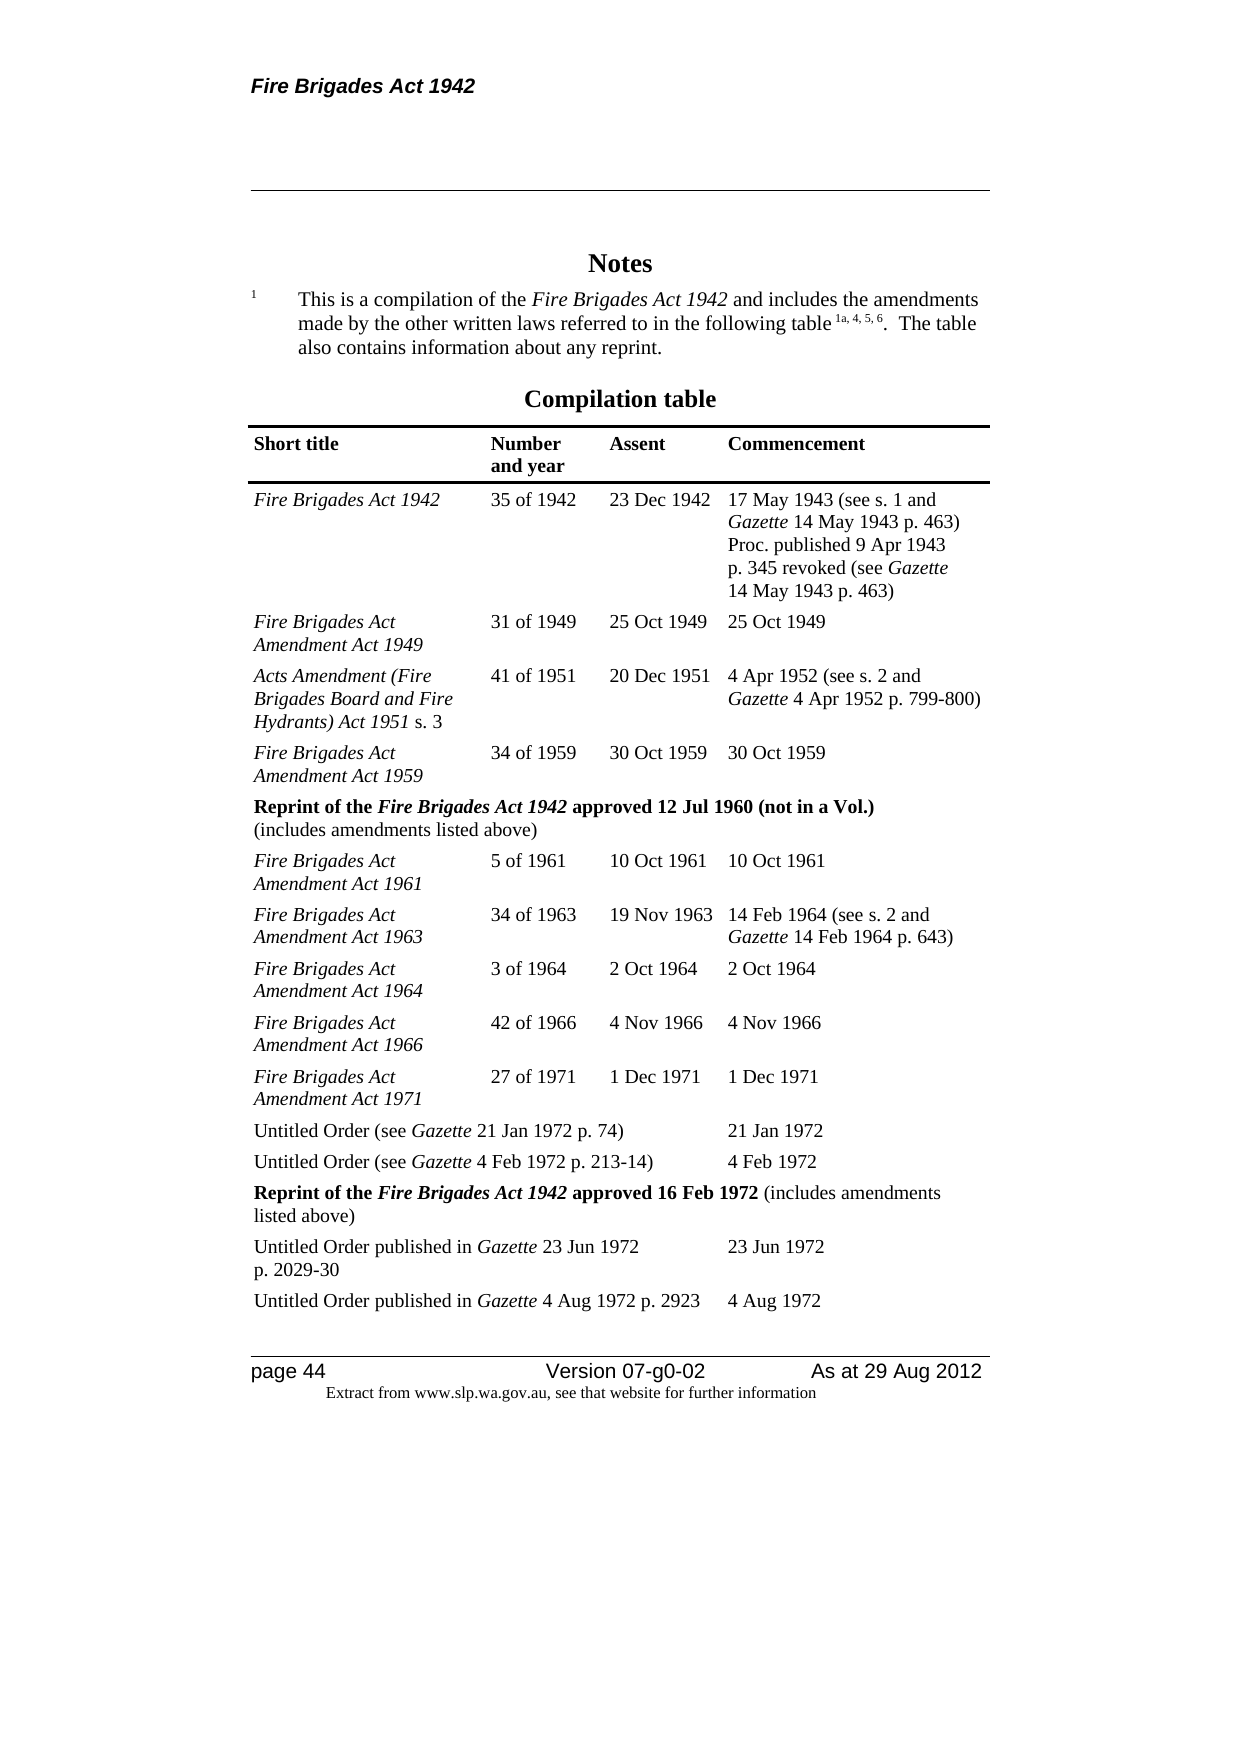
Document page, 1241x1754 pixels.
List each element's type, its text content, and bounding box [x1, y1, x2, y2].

table_header Assent [604, 428, 722, 481]
table_cell Fire Brigades Act Amendment Act 1961 [248, 845, 485, 898]
table_cell 25 Oct 1949 [722, 606, 990, 660]
table_cell Untitled Order published in Gazette 23 Jun 1972 p. 2029-30 [248, 1231, 722, 1284]
table_cell Acts Amendment (Fire Brigades Board and Fire Hydrants) Act 1951 s. 3 [248, 660, 485, 737]
table_cell 30 Oct 1959 [604, 737, 722, 791]
table_cell Untitled Order (see Gazette 4 Feb 1972 p. 213-14) [248, 1146, 722, 1177]
text 1 This is a compilation of the Fire Brigades Act 1942 and includes the amendments made by the other written laws referred to in the following table 1a, 4, 5, 6. The table also contains information about any reprint. [251, 287, 990, 359]
table_cell Fire Brigades Act Amendment Act 1963 [248, 899, 485, 952]
table_cell Fire Brigades Act Amendment Act 1971 [248, 1060, 485, 1114]
table_cell 14 Feb 1964 (see s. 2 and Gazette 14 Feb 1964 p. 643) [722, 899, 990, 952]
table_cell 25 Oct 1949 [604, 606, 722, 660]
table_cell Untitled Order (see Gazette 21 Jan 1972 p. 74) [248, 1114, 722, 1146]
table_header Commencement [722, 428, 990, 481]
table_cell 21 Jan 1972 [722, 1114, 990, 1146]
subtitle Compilation table [251, 384, 990, 413]
table_cell 5 of 1961 [485, 845, 603, 898]
table_cell 41 of 1951 [485, 660, 603, 737]
table_cell 4 Aug 1972 [722, 1285, 990, 1316]
table_cell Reprint of the Fire Brigades Act 1942 approved 16 Feb 1972 (includes amendments listed above) [248, 1177, 990, 1231]
table_cell 20 Dec 1951 [604, 660, 722, 737]
table_cell 30 Oct 1959 [722, 737, 990, 791]
table_cell 4 Nov 1966 [722, 1006, 990, 1060]
table_cell 34 of 1963 [485, 899, 603, 952]
table_cell Fire Brigades Act Amendment Act 1949 [248, 606, 485, 660]
table_cell 42 of 1966 [485, 1006, 603, 1060]
table_cell 23 Jun 1972 [722, 1231, 990, 1284]
table_cell 2 Oct 1964 [604, 953, 722, 1006]
table_cell Fire Brigades Act Amendment Act 1964 [248, 953, 485, 1006]
table_cell Fire Brigades Act 1942 [248, 484, 485, 606]
table_cell 2 Oct 1964 [722, 953, 990, 1006]
table_cell 1 Dec 1971 [604, 1060, 722, 1114]
table_cell 34 of 1959 [485, 737, 603, 791]
table_cell 4 Apr 1952 (see s. 2 and Gazette 4 Apr 1952 p. 799-800) [722, 660, 990, 737]
table_cell 35 of 1942 [485, 484, 603, 606]
table_cell Untitled Order published in Gazette 4 Aug 1972 p. 2923 [248, 1285, 722, 1316]
table_cell Fire Brigades Act Amendment Act 1959 [248, 737, 485, 791]
table_cell 23 Dec 1942 [604, 484, 722, 606]
table_cell 27 of 1971 [485, 1060, 603, 1114]
table_cell Fire Brigades Act Amendment Act 1966 [248, 1006, 485, 1060]
subtitle Notes [251, 247, 990, 279]
table_cell 31 of 1949 [485, 606, 603, 660]
table_cell 10 Oct 1961 [604, 845, 722, 898]
table_header Number and year [485, 428, 603, 481]
table_cell 4 Nov 1966 [604, 1006, 722, 1060]
table_header Short title [248, 428, 485, 481]
table_cell 17 May 1943 (see s. 1 and Gazette 14 May 1943 p. 463) Proc. published 9 Apr 1943 p. 345 revoked (see Gazette 14 May 1943 p. 463) [722, 484, 990, 606]
table_cell Reprint of the Fire Brigades Act 1942 approved 12 Jul 1960 (not in a Vol.) (includes amendments listed above) [248, 791, 990, 844]
table_cell 19 Nov 1963 [604, 899, 722, 952]
table_cell 4 Feb 1972 [722, 1146, 990, 1177]
table_cell 10 Oct 1961 [722, 845, 990, 898]
table_cell 3 of 1964 [485, 953, 603, 1006]
table_cell 1 Dec 1971 [722, 1060, 990, 1114]
